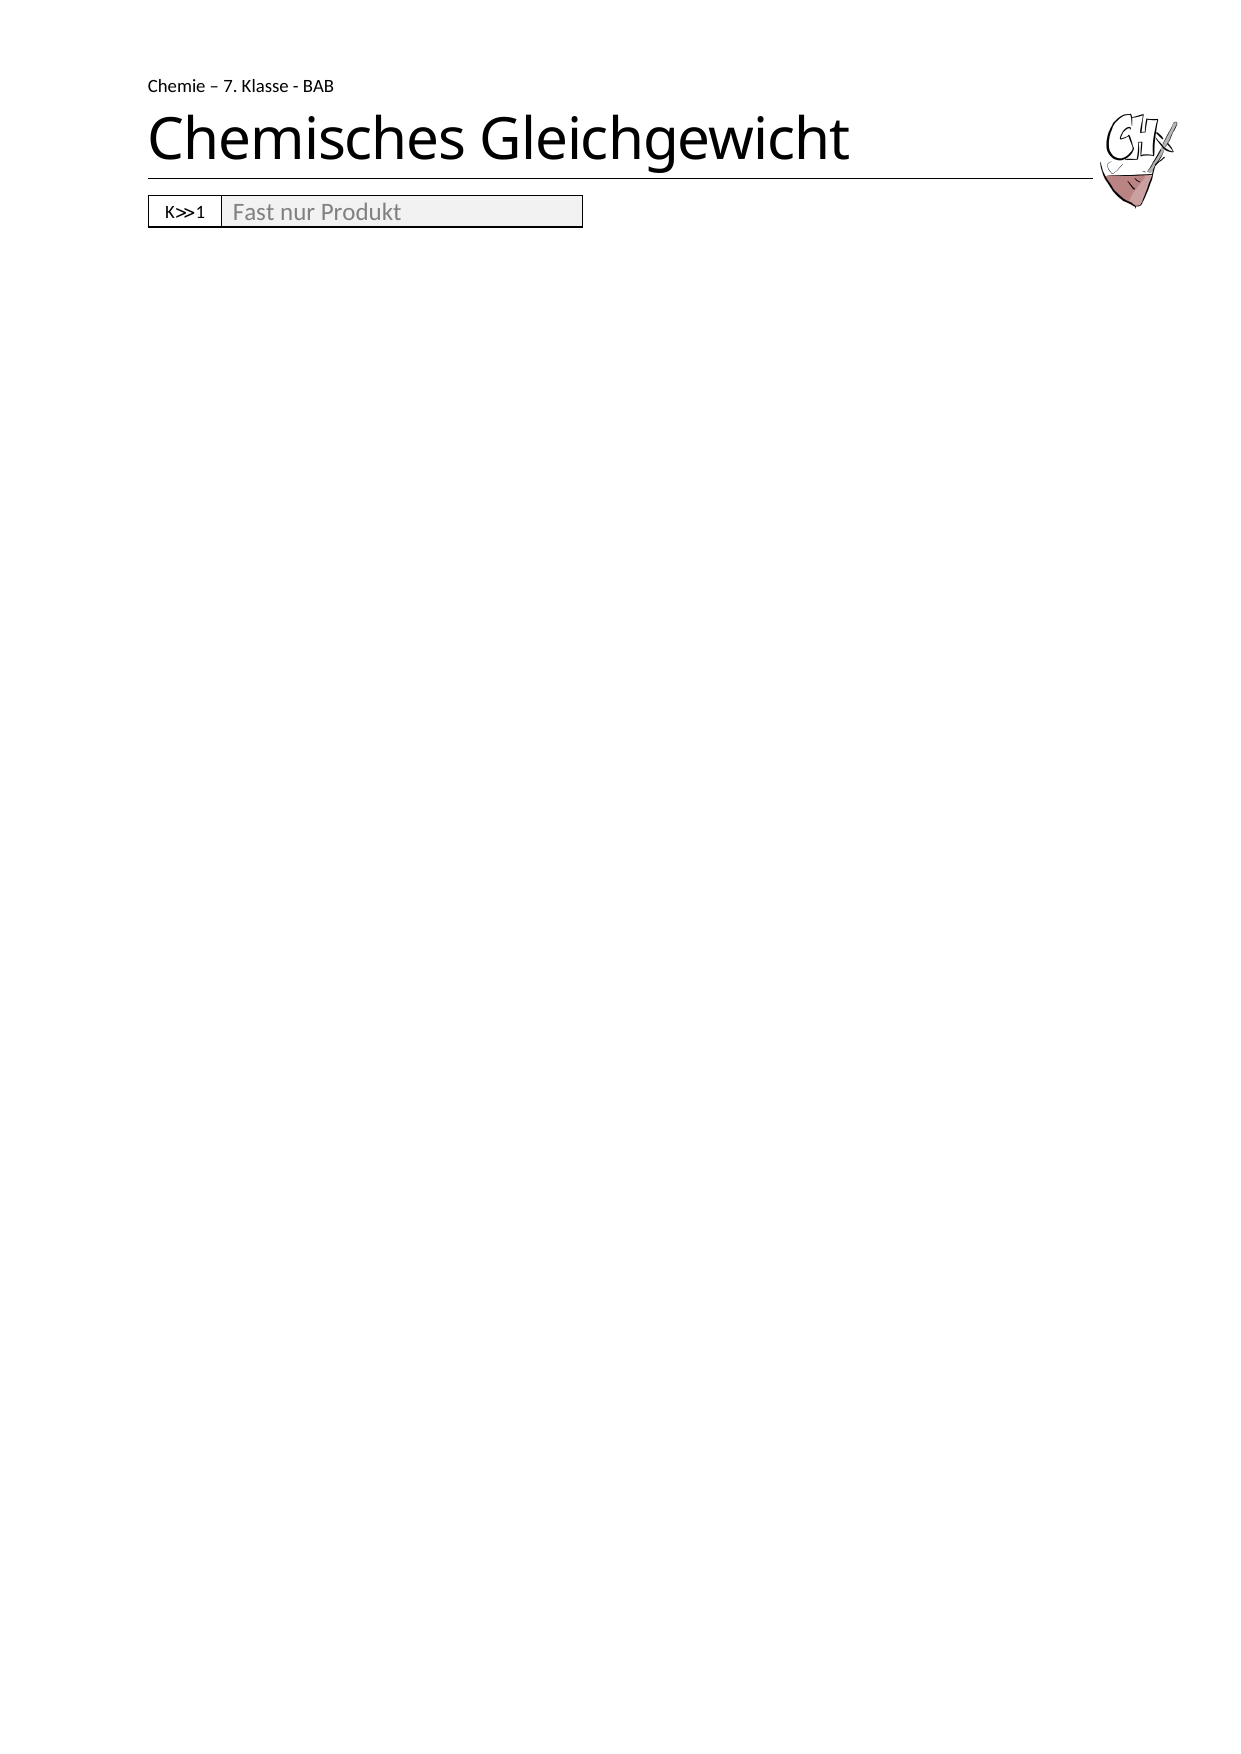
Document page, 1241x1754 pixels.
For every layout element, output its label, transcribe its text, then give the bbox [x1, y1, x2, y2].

picture [1092, 101, 1183, 222]
table_cell K≫1 [149, 196, 221, 226]
